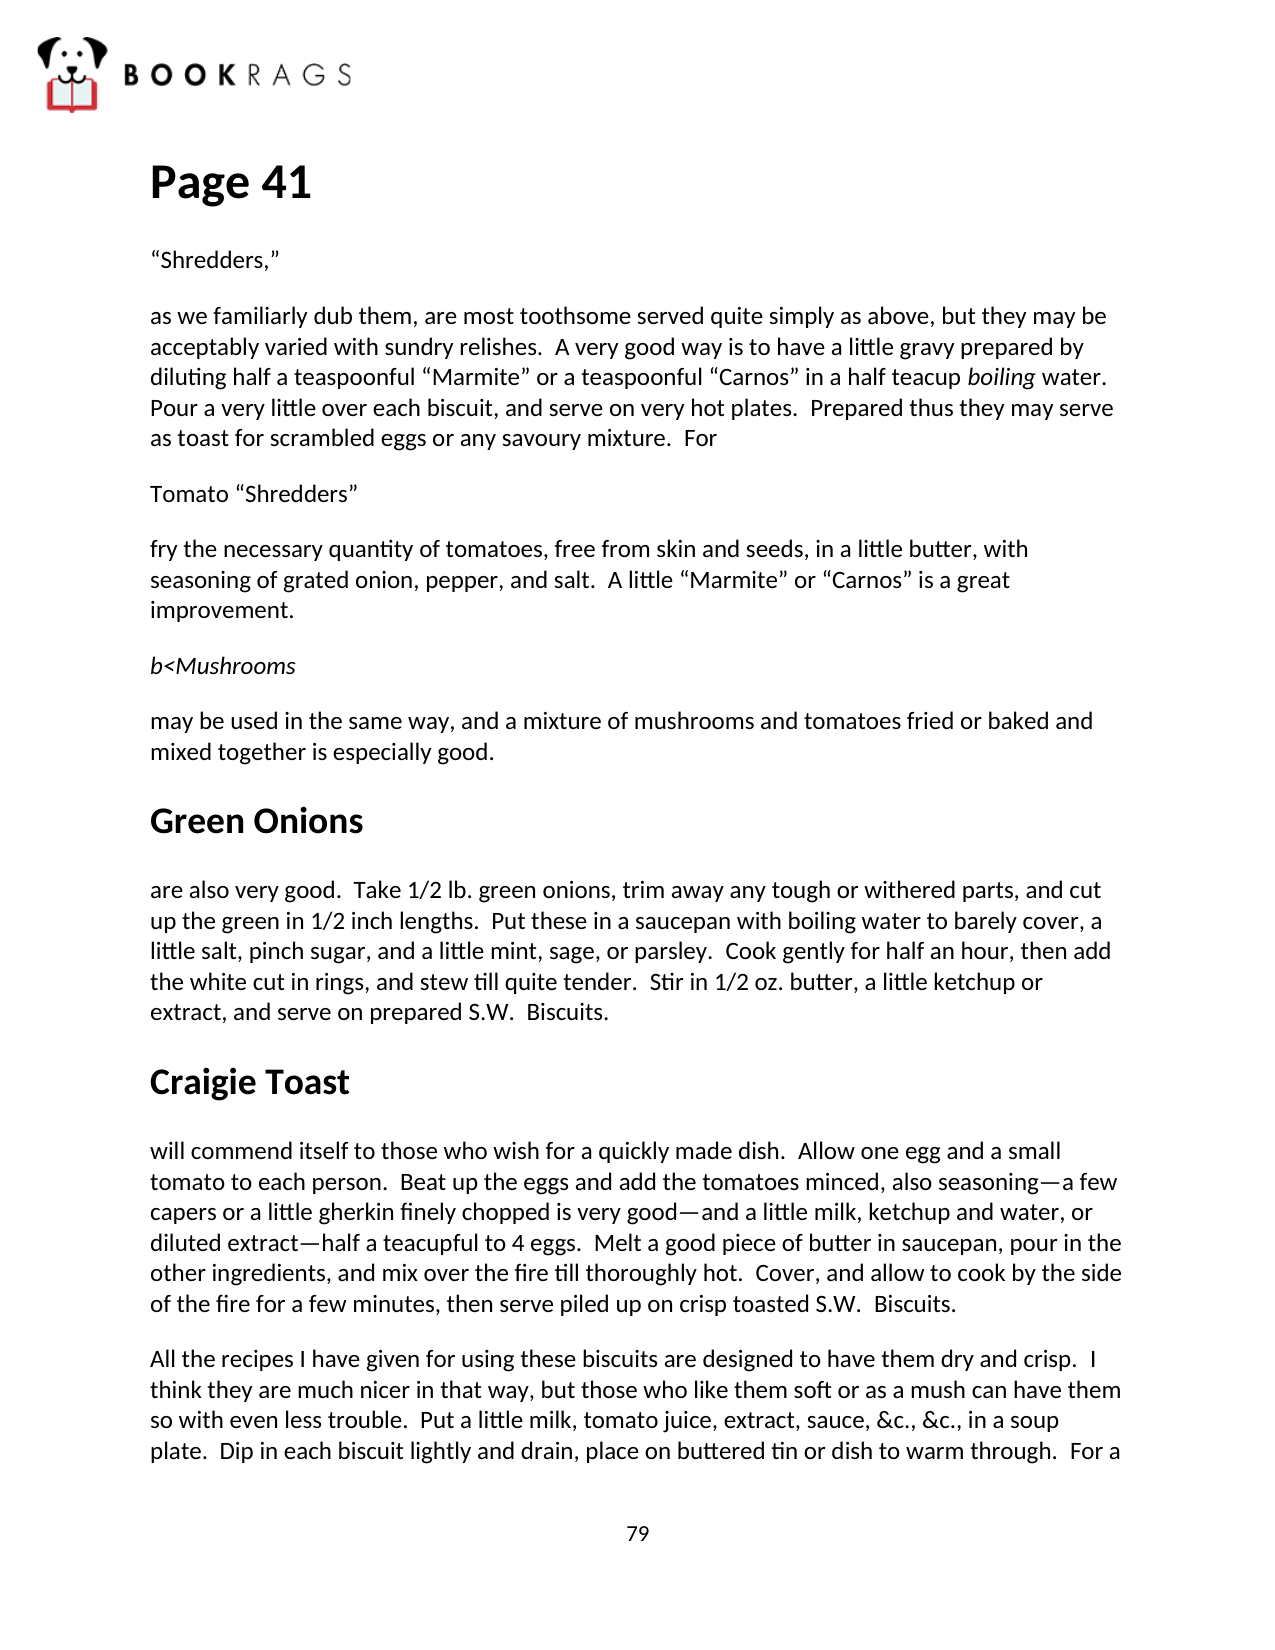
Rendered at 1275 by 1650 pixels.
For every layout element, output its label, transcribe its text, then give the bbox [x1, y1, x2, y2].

text fry the necessary quantity of tomatoes, free from skin and seeds, in a little butter, with seasoning of grated onion, pepper, and salt. A little “Marmite” or “Carnos” is a great improvement. [150, 533, 1125, 625]
text Craigie Toast [150, 1058, 1125, 1104]
text All the recipes I have given for using these biscuits are designed to have them dry and crisp. I think they are much nicer in that way, but those who like them soft or as a mush can have them so with even less trouble. Put a little milk, tomato juice, extract, sauce, &c., &c., in a soup plate. Dip in each biscuit lightly and drain, place on buttered tin or dish to warm through. For a [150, 1343, 1125, 1465]
text will commend itself to those who wish for a quickly made dish. Allow one egg and a small tomato to each person. Beat up the eggs and add the tomatoes minced, also seasoning—­a few capers or a little gherkin finely chopped is very good—­and a little milk, ketchup and water, or diluted extract—­half a teacupful to 4 eggs. Melt a good piece of butter in saucepan, pour in the other ingredients, and mix over the fire till thoroughly hot. Cover, and allow to cook by the side of the fire for a few minutes, then serve piled up on crisp toasted S.W. Biscuits. [150, 1135, 1125, 1318]
text may be used in the same way, and a mixture of mushrooms and tomatoes fried or baked and mixed together is especially good. [150, 705, 1125, 766]
text as we familiarly dub them, are most toothsome served quite simply as above, but they may be acceptably varied with sundry relishes. A very good way is to have a little gravy prepared by diluting half a teaspoonful “Marmite” or a teaspoonful “Carnos” in a half teacup boiling water. Pour a very little over each biscuit, and serve on very hot plates. Prepared thus they may serve as toast for scrambled eggs or any savoury mixture. For [150, 300, 1125, 453]
text b<Mushrooms [150, 650, 1125, 680]
text “Shredders,” [150, 244, 1125, 275]
picture [37, 37, 351, 113]
text Tomato “Shredders” [150, 478, 1125, 508]
text Page 41 [150, 150, 1125, 211]
text are also very good. Take 1/2 lb. green onions, trim away any tough or withered parts, and cut up the green in 1/2 inch lengths. Put these in a saucepan with boiling water to barely cover, a little salt, pinch sugar, and a little mint, sage, or parsley. Cook gently for half an hour, then add the white cut in rings, and stew till quite tender. Stir in 1/2 oz. butter, a little ketchup or extract, and serve on prepared S.W. Biscuits. [150, 874, 1125, 1027]
text Green Onions [150, 797, 1125, 843]
